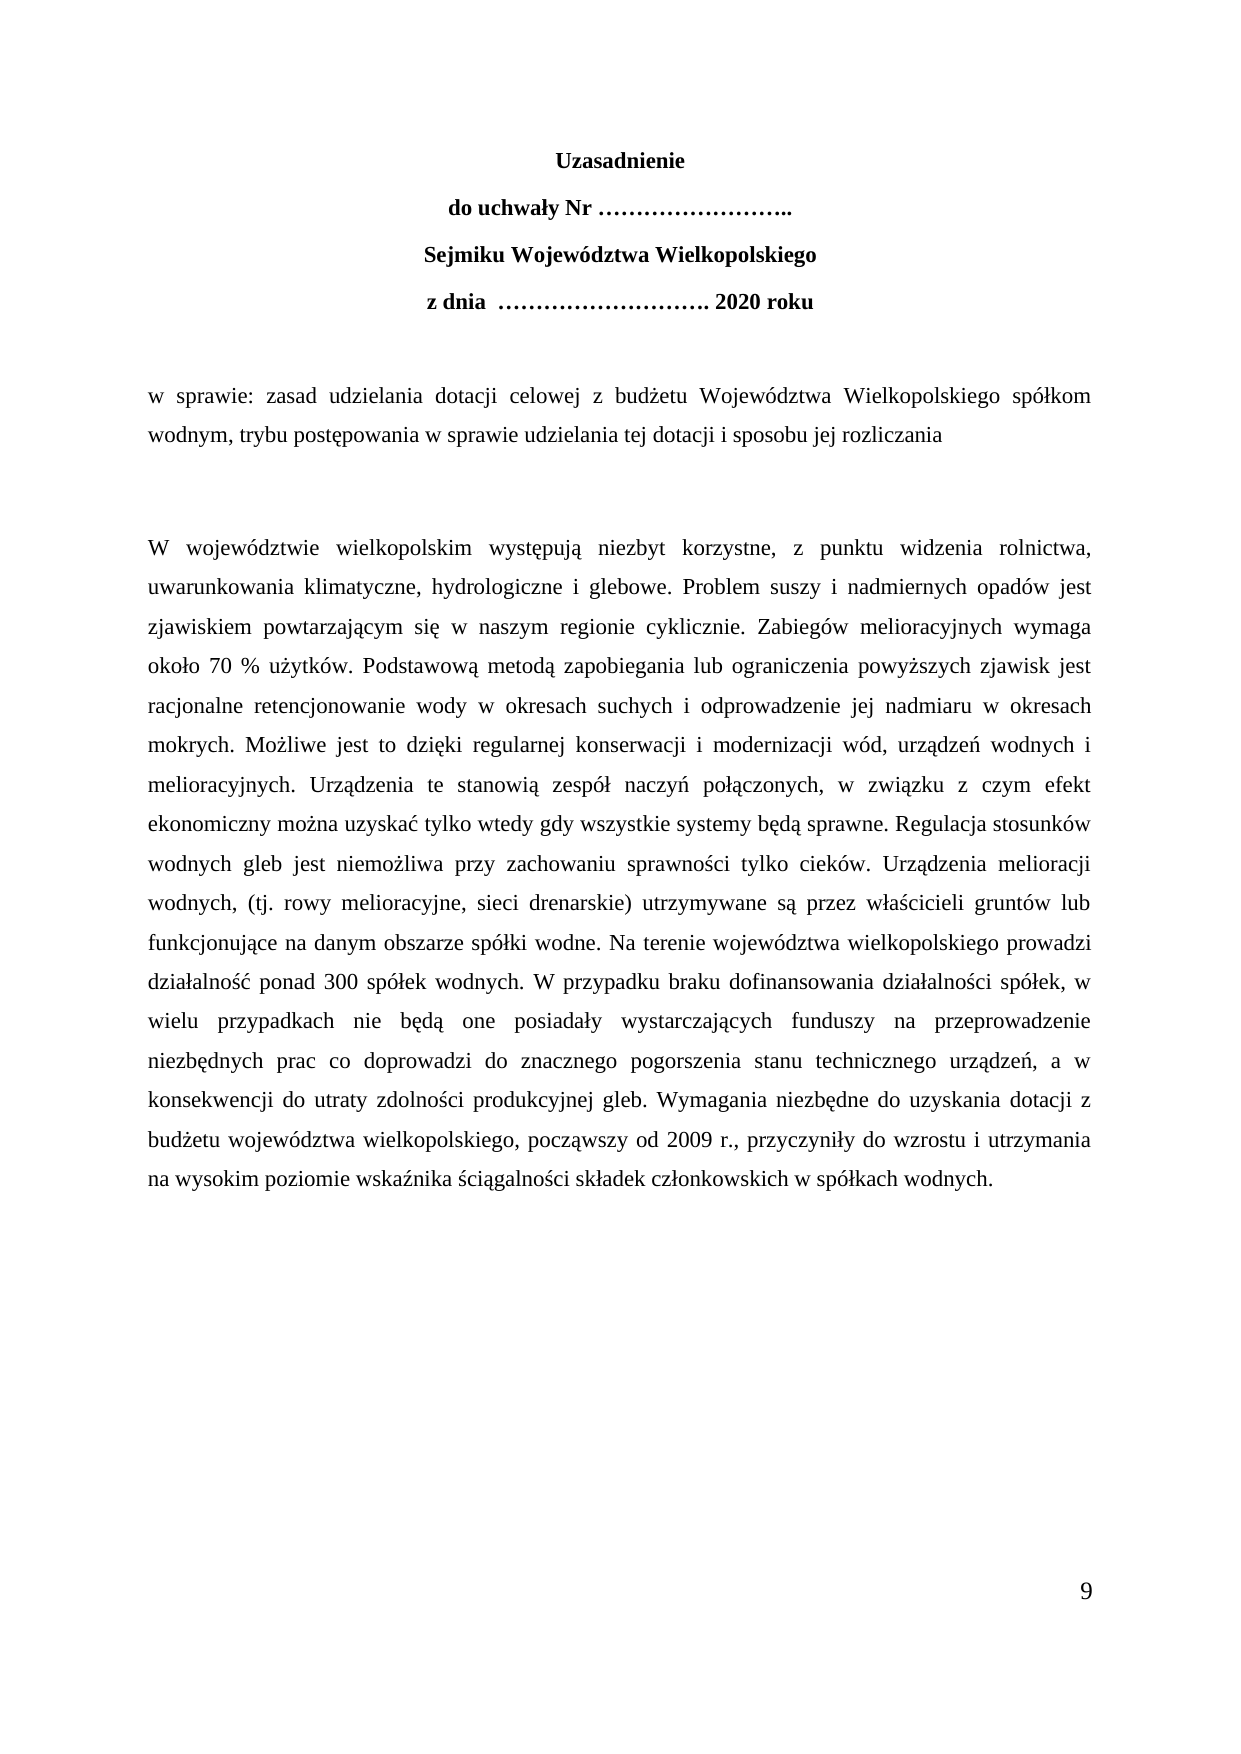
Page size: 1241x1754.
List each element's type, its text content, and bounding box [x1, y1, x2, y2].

text Uzasadnienie [148, 148, 1093, 174]
text Sejmiku Województwa Wielkopolskiego [148, 241, 1093, 268]
text W województwie wielkopolskim występują niezbyt korzystne, z punktu widzenia rolnictwa, uwarunkowania klimatyczne, hydrologiczne i glebowe. Problem suszy i nadmiernych opadów jest zjawiskiem powtarzającym się w naszym regionie cyklicznie. Zabiegów melioracyjnych wymaga około 70 % użytków. Podstawową metodą zapobiegania lub ograniczenia powyższych zjawisk jest racjonalne retencjonowanie wody w okresach suchych i odprowadzenie jej nadmiaru w okresach mokrych. Możliwe jest to dzięki regularnej konserwacji i modernizacji wód, urządzeń wodnych i melioracyjnych. Urządzenia te stanowią zespół naczyń połączonych, w związku z czym efekt ekonomiczny można uzyskać tylko wtedy gdy wszystkie systemy będą sprawne. Regulacja stosunków wodnych gleb jest niemożliwa przy zachowaniu sprawności tylko cieków. Urządzenia melioracji wodnych, (tj. rowy melioracyjne, sieci drenarskie) utrzymywane są przez właścicieli gruntów lub funkcjonujące na danym obszarze spółki wodne. Na terenie województwa wielkopolskiego prowadzi działalność ponad 300 spółek wodnych. W przypadku braku dofinansowania działalności spółek, w wielu przypadkach nie będą one posiadały wystarczających funduszy na przeprowadzenie niezbędnych prac co doprowadzi do znacznego pogorszenia stanu technicznego urządzeń, a w konsekwencji do utraty zdolności produkcyjnej gleb. Wymagania niezbędne do uzyskania dotacji z budżetu województwa wielkopolskiego, począwszy od 2009 r., przyczyniły do wzrostu i utrzymania na wysokim poziomie wskaźnika ściągalności składek członkowskich w spółkach wodnych. [148, 534, 1093, 1192]
text z dnia ………………………. 2020 roku [148, 288, 1093, 314]
text do uchwały Nr …………………….. [148, 194, 1093, 221]
text w sprawie: zasad udzielania dotacji celowej z budżetu Województwa Wielkopolskiego spółkom wodnym, trybu postępowania w sprawie udzielania tej dotacji i sposobu jej rozliczania [148, 382, 1093, 448]
